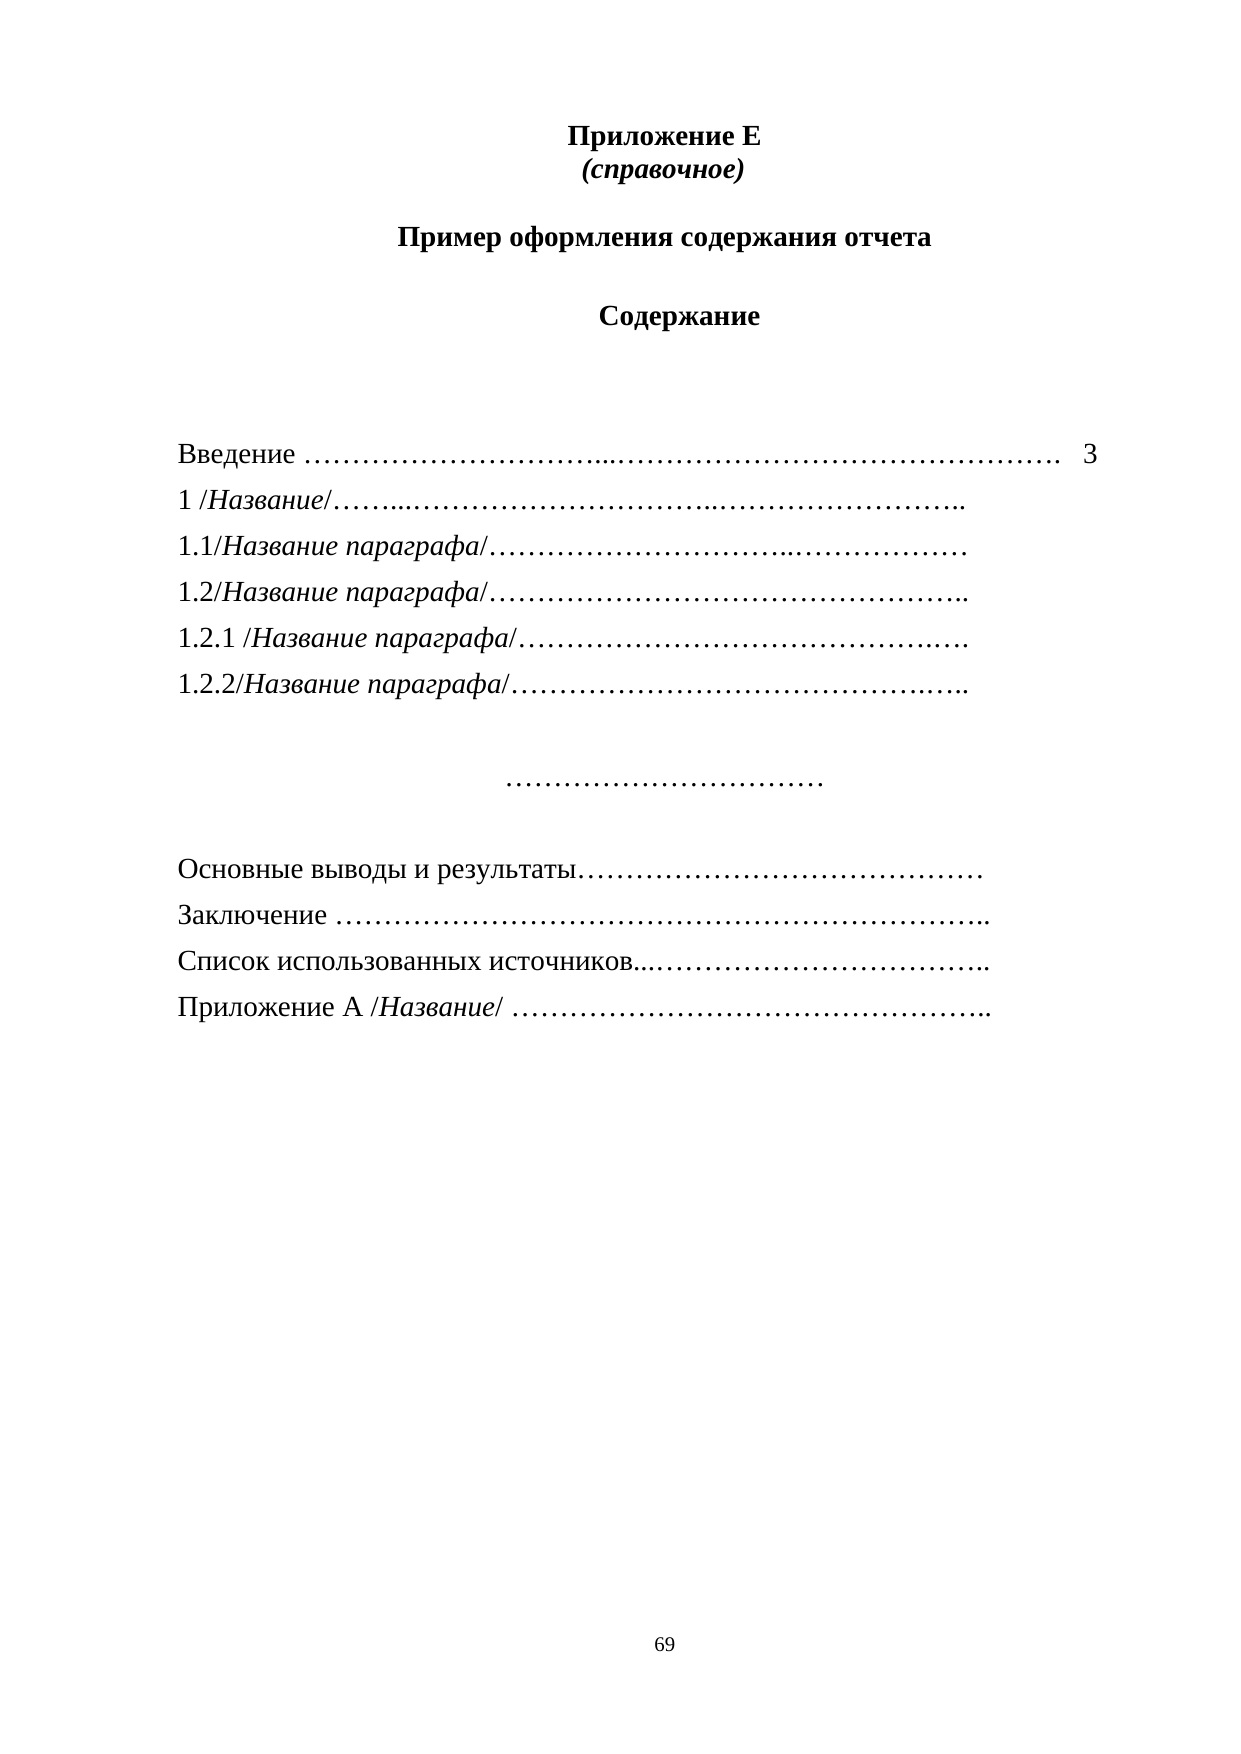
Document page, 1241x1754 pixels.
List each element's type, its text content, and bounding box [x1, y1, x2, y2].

text Содержание [207, 298, 1152, 332]
text …………………………… [177, 759, 1152, 792]
text 1.1/Название параграфа/…………………………..……………… [177, 528, 1152, 562]
text 1.2.2/Название параграфа/…………………………………….….. [177, 667, 1152, 700]
text Приложение А /Название/ ………………………………………….. [177, 989, 1152, 1022]
text 1.2/Название параграфа/………………………………………….. [177, 574, 1152, 608]
text Основные выводы и результаты…………………………………… [177, 851, 1152, 884]
subtitle Пример оформления содержания отчета [177, 219, 1152, 252]
text Заключение ………………………………………………………….. [177, 897, 1152, 930]
subtitle (справочное) [177, 152, 1152, 185]
text Введение …………………………...………………………………………. 3 [177, 436, 1152, 470]
text 1 /Название/……...…………………………..…………………….. [177, 482, 1152, 516]
subtitle Приложение Е [177, 118, 1152, 152]
text 1.2.1 /Название параграфа/…………………………………….…. [177, 621, 1152, 654]
text Список использованных источников...…………………………….. [177, 943, 1152, 976]
